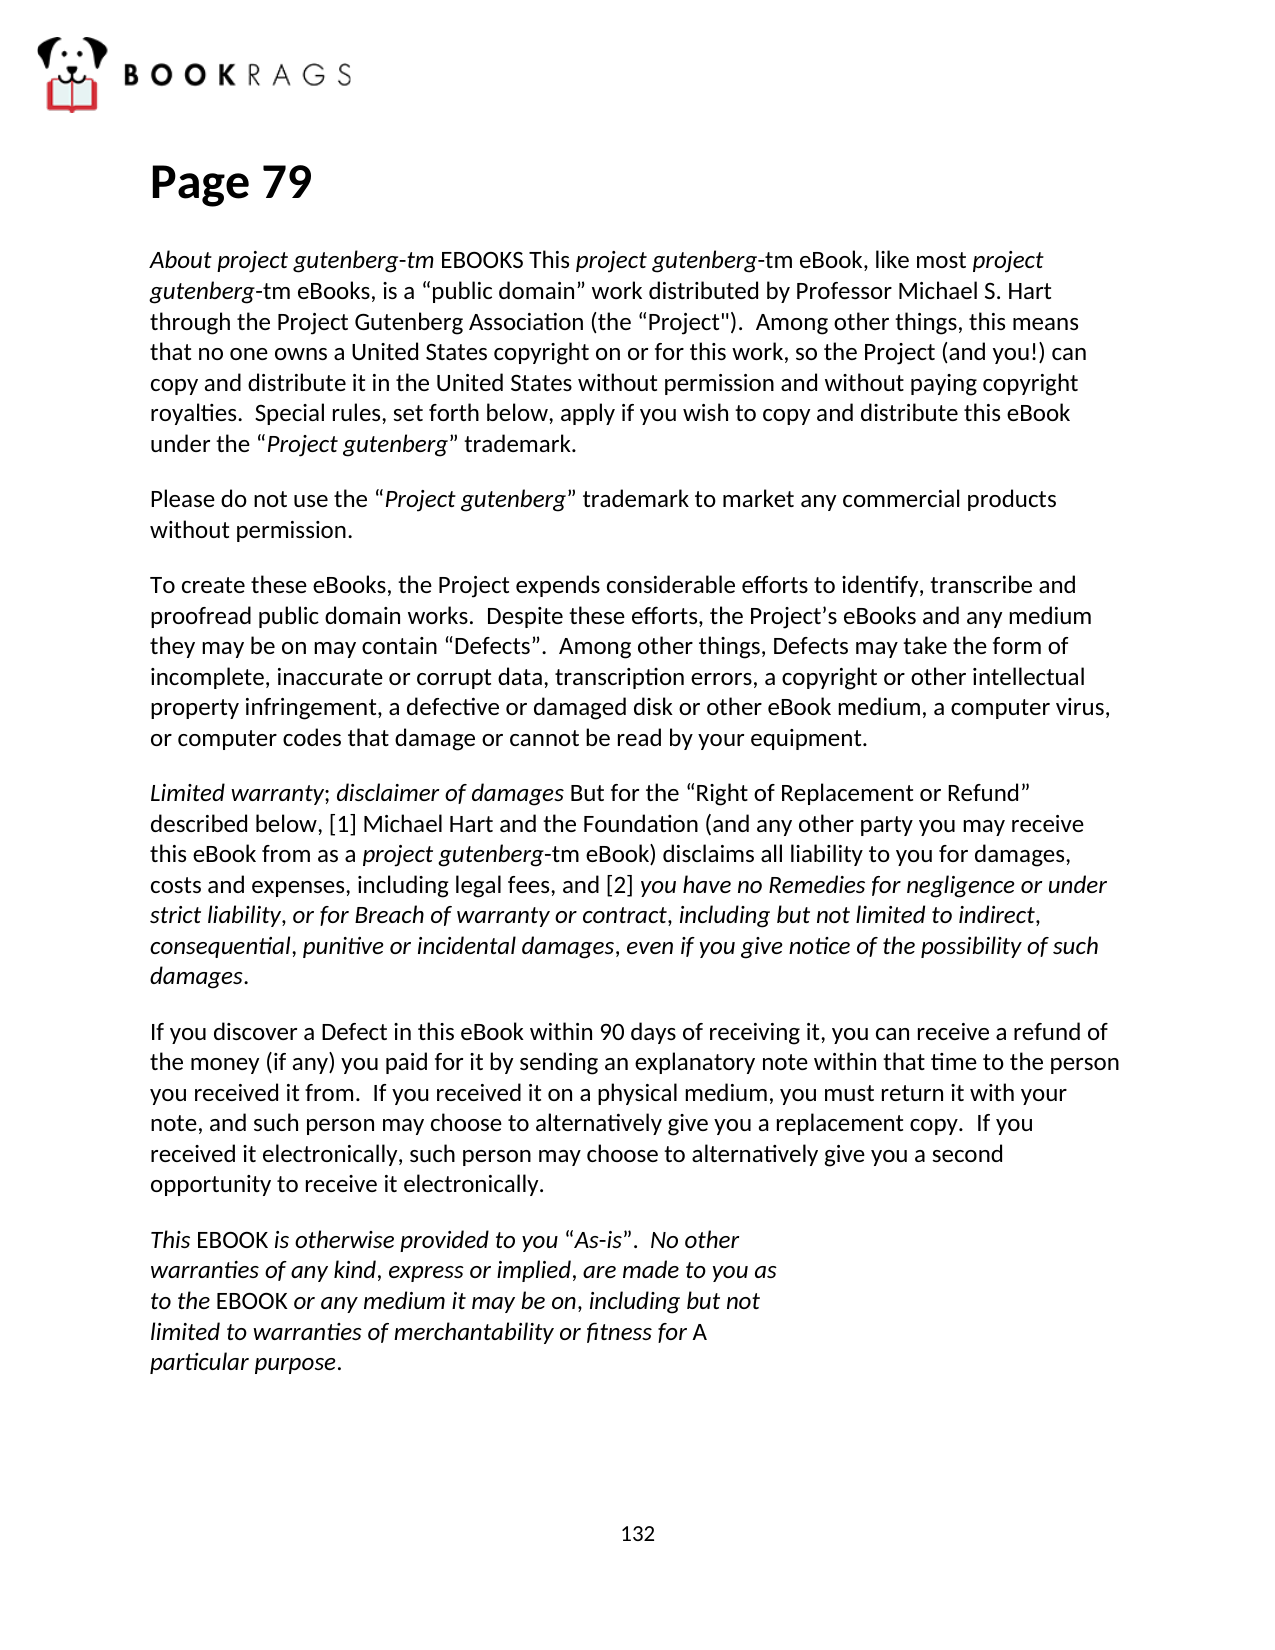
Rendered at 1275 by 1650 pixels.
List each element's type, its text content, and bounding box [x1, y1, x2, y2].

picture [37, 37, 351, 113]
text This EBOOK is otherwise provided to you “As-is”. No other warranties of any kind, express or implied, are made to you as to the EBOOK or any medium it may be on, including but not limited to warranties of merchantability or fitness for A particular purpose. [150, 1224, 1125, 1377]
text Page 79 [150, 150, 1125, 211]
text Please do not use the “Project gutenberg” trademark to market any commercial products without permission. [150, 483, 1125, 544]
text Limited warranty; disclaimer of damages But for the “Right of Replacement or Refund” described below, [1] Michael Hart and the Foundation (and any other party you may receive this eBook from as a project gutenberg-tm eBook) disclaims all liability to you for damages, costs and expenses, including legal fees, and [2] you have no Remedies for negligence or under strict liability, or for Breach of warranty or contract, including but not limited to indirect, consequential, punitive or incidental damages, even if you give notice of the possibility of such damages. [150, 777, 1125, 991]
text To create these eBooks, the Project expends considerable efforts to identify, transcribe and proofread public domain works. Despite these efforts, the Project’s eBooks and any medium they may be on may contain “Defects”. Among other things, Defects may take the form of incomplete, inaccurate or corrupt data, transcription errors, a copyright or other intellectual property infringement, a defective or damaged disk or other eBook medium, a computer virus, or computer codes that damage or cannot be read by your equipment. [150, 569, 1125, 752]
text About project gutenberg-tm EBOOKS This project gutenberg-tm eBook, like most project gutenberg-tm eBooks, is a “public domain” work distributed by Professor Michael S. Hart through the Project Gutenberg Association (the “Project"). Among other things, this means that no one owns a United States copyright on or for this work, so the Project (and you!) can copy and distribute it in the United States without permission and without paying copyright royalties. Special rules, set forth below, apply if you wish to copy and distribute this eBook under the “Project gutenberg” trademark. [150, 244, 1125, 458]
text If you discover a Defect in this eBook within 90 days of receiving it, you can receive a refund of the money (if any) you paid for it by sending an explanatory note within that time to the person you received it from. If you received it on a physical medium, you must return it with your note, and such person may choose to alternatively give you a replacement copy. If you received it electronically, such person may choose to alternatively give you a second opportunity to receive it electronically. [150, 1016, 1125, 1199]
